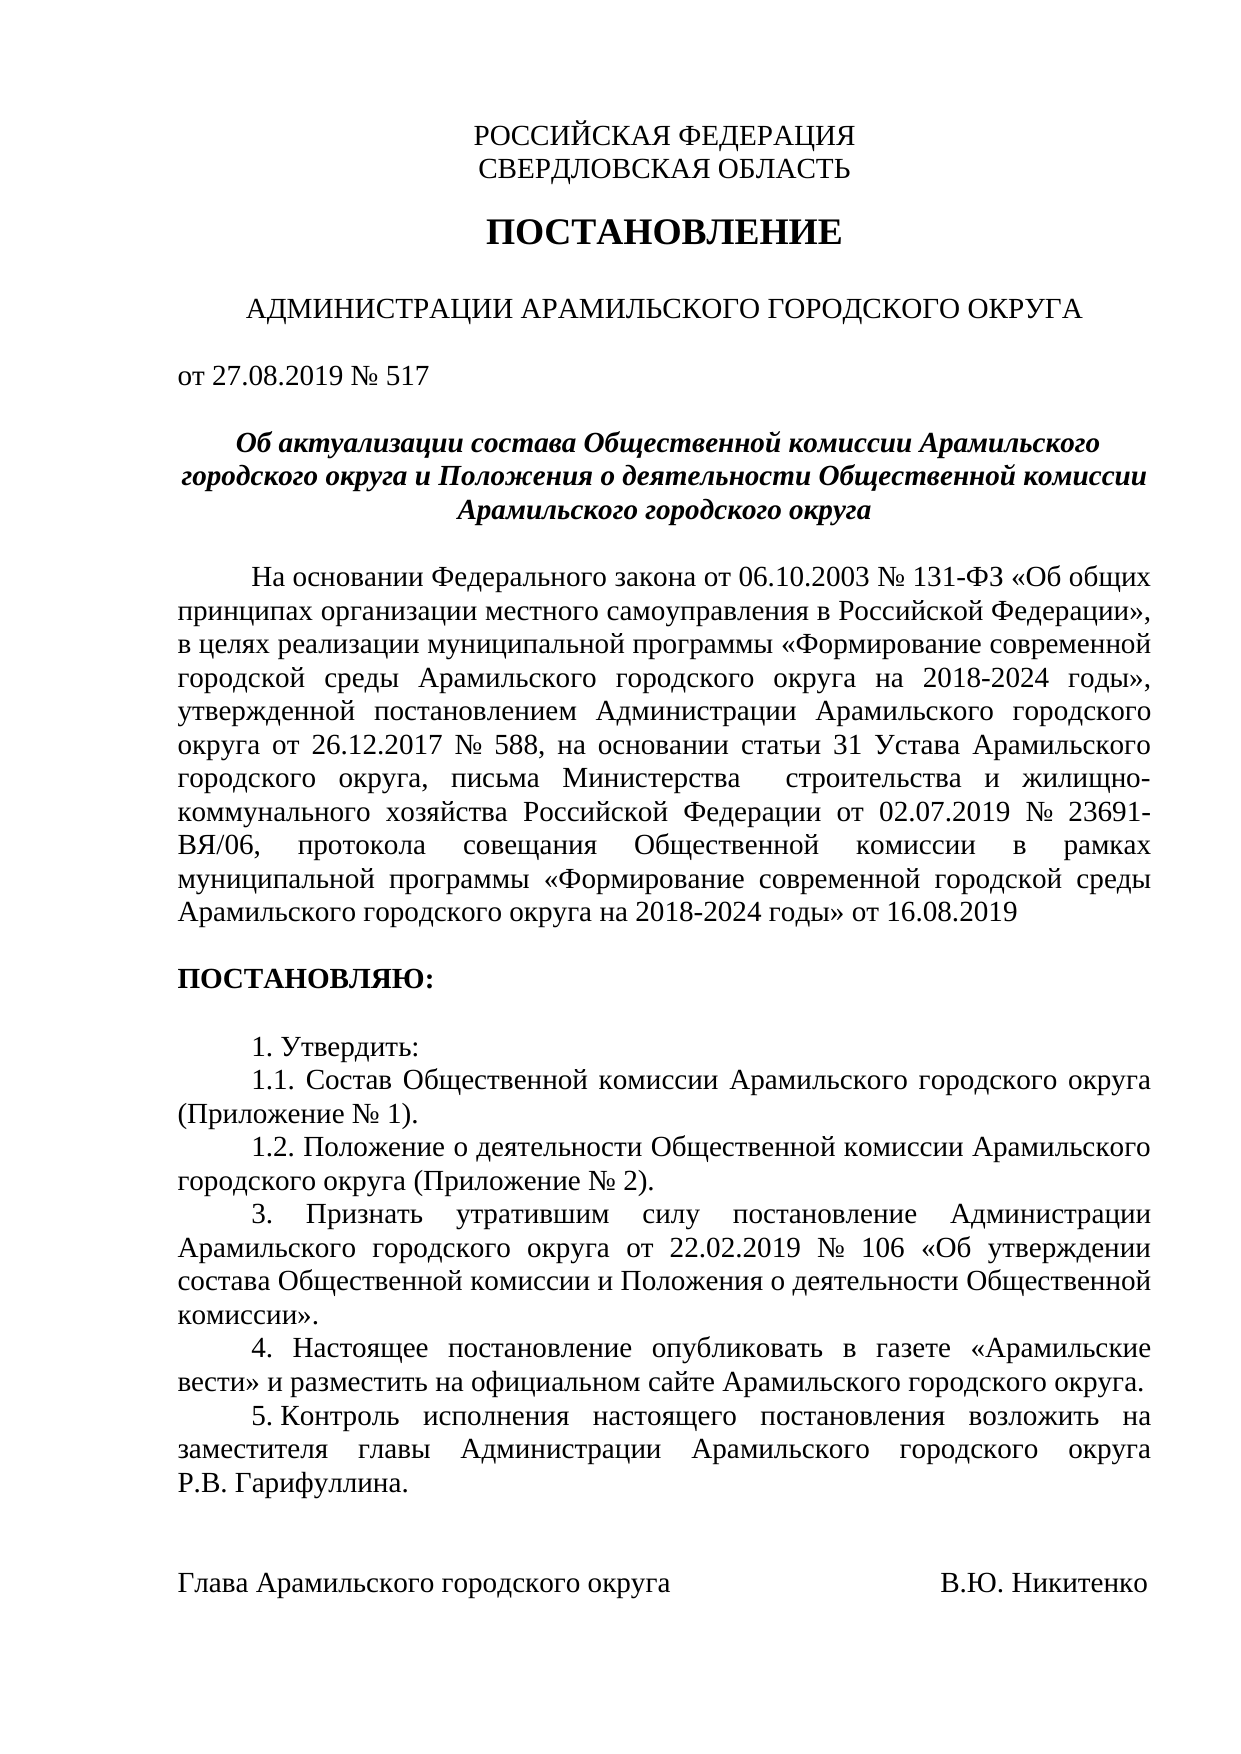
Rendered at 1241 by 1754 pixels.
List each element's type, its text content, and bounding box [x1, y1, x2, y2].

text АДМИНИСТРАЦИИ АРАМИЛЬСКОГО ГОРОДСКОГО ОКРУГА [177, 291, 1152, 324]
text 1. Утвердить: [177, 1029, 1152, 1062]
text Глава Арамильского городского округа В.Ю. Никитенко [177, 1565, 1152, 1599]
text от 27.08.2019 № 517 [177, 358, 1152, 391]
text ПОСТАНОВЛЕНИЕ [177, 209, 1152, 252]
text ПОСТАНОВЛЯЮ: [177, 962, 1152, 995]
text На основании Федерального закона от 06.10.2003 № 131-ФЗ «Об общих принципах организации местного самоуправления в Российской Федерации», в целях реализации муниципальной программы «Формирование современной городской среды Арамильского городского округа на 2018-2024 годы», утвержденной постановлением Администрации Арамильского городского округа от 26.12.2017 № 588, на основании статьи 31 Устава Арамильского городского округа, письма Министерства строительства и жилищно-коммунального хозяйства Российской Федерации от 02.07.2019 № 23691-ВЯ/06, протокола совещания Общественной комиссии в рамках муниципальной программы «Формирование современной городской среды Арамильского городского округа на 2018-2024 годы» от 16.08.2019 [177, 559, 1152, 928]
text 5. Контроль исполнения настоящего постановления возложить на заместителя главы Администрации Арамильского городского округа Р.В. Гарифуллина. [177, 1398, 1152, 1498]
text СВЕРДЛОВСКАЯ ОБЛАСТЬ [177, 152, 1152, 185]
list Об актуализации состава Общественной комиссии Арамильского городского округа и Положения о деятельности Общественной комиссии Арамильского городского округа [177, 425, 1152, 526]
text 1.1. Состав Общественной комиссии Арамильского городского округа (Приложение № 1). [177, 1062, 1152, 1129]
text 1.2. Положение о деятельности Общественной комиссии Арамильского городского округа (Приложение № 2). [177, 1129, 1152, 1196]
text РОССИЙСКАЯ ФЕДЕРАЦИЯ [177, 118, 1152, 152]
text 3. Признать утратившим силу постановление Администрации Арамильского городского округа от 22.02.2019 № 106 «Об утверждении состава Общественной комиссии и Положения о деятельности Общественной комиссии». [177, 1196, 1152, 1331]
text 4. Настоящее постановление опубликовать в газете «Арамильские вести» и разместить на официальном сайте Арамильского городского округа. [177, 1331, 1152, 1398]
